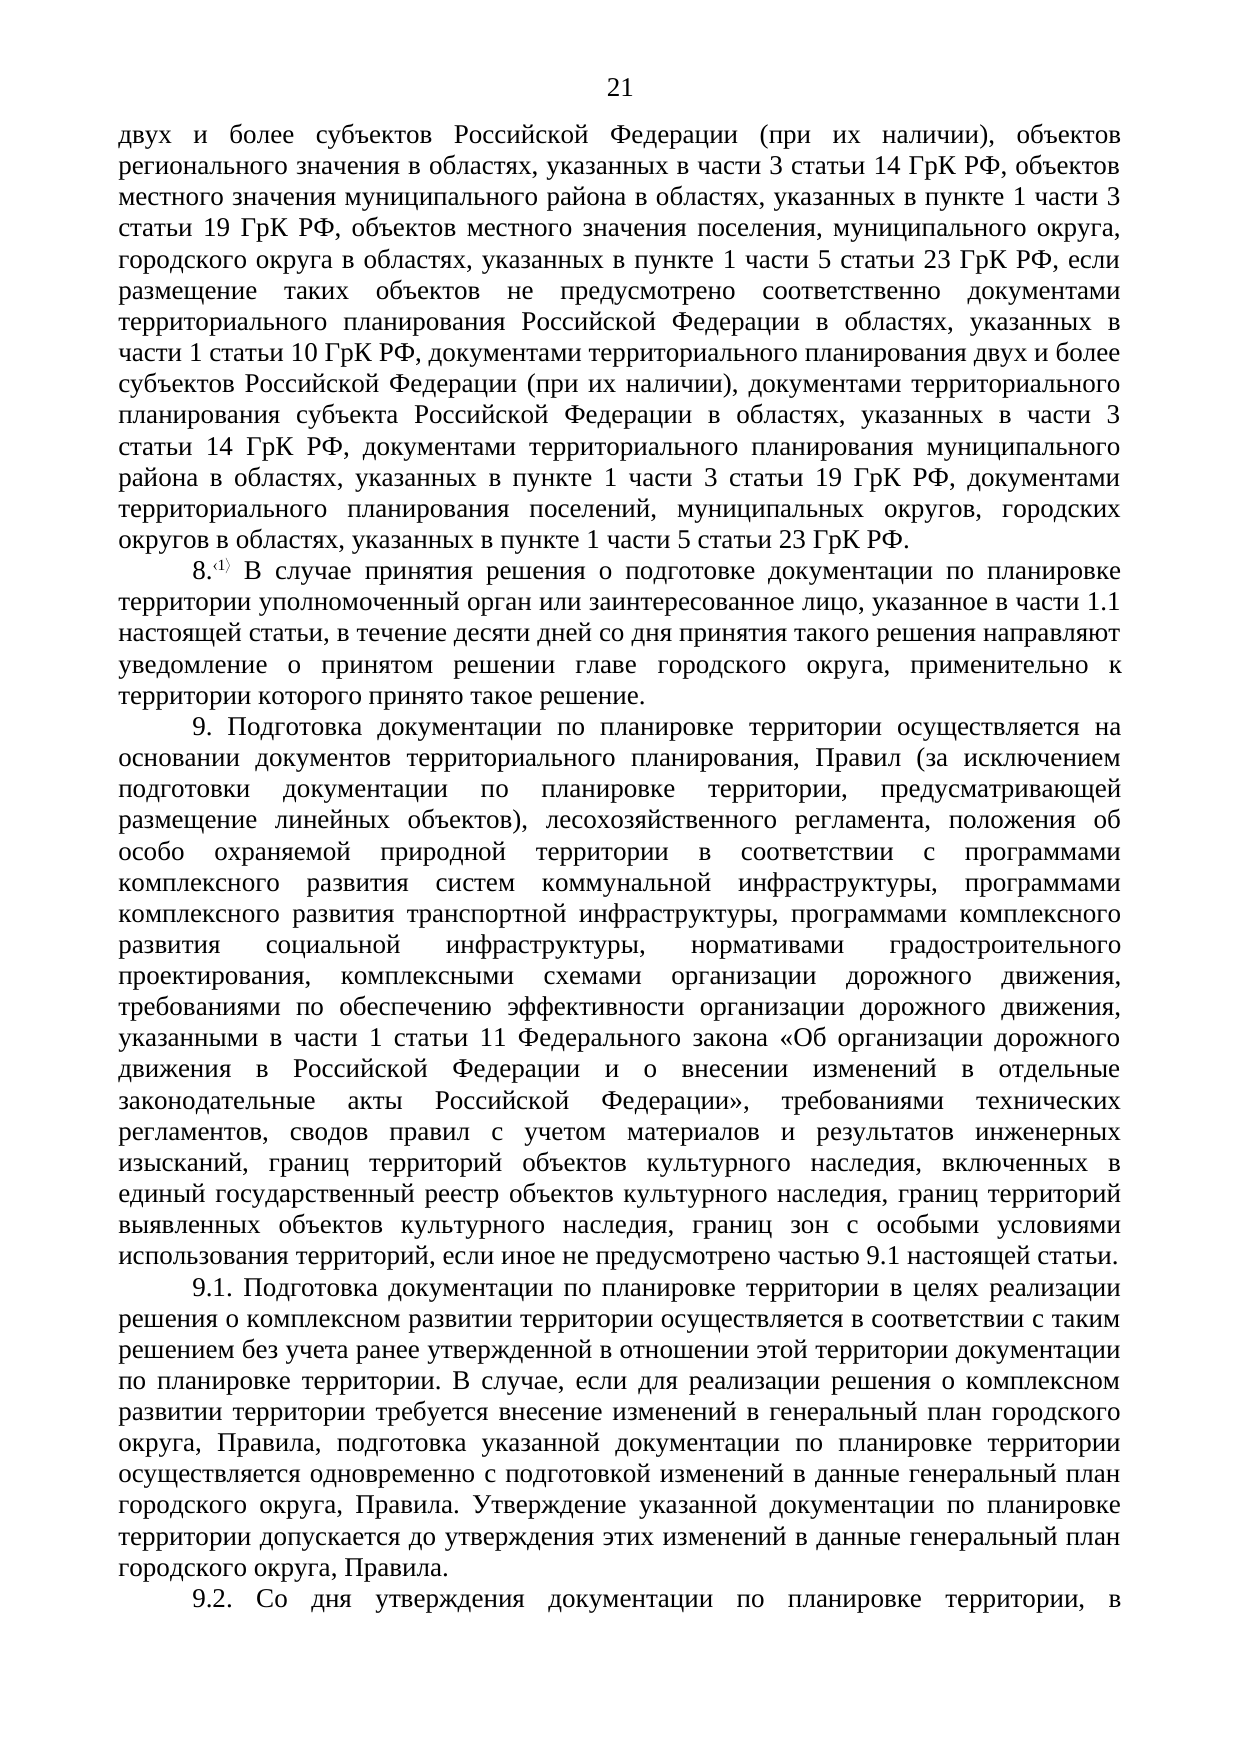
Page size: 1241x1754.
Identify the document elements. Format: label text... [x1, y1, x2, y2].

text 9.1. Подготовка документации по планировке территории в целях реализации решения о комплексном развитии территории осуществляется в соответствии с таким решением без учета ранее утвержденной в отношении этой территории документации по планировке территории. В случае, если для реализации решения о комплексном развитии территории требуется внесение изменений в генеральный план городского округа, Правила, подготовка указанной документации по планировке территории осуществляется одновременно с подготовкой изменений в данные генеральный план городского округа, Правила. Утверждение указанной документации по планировке территории допускается до утверждения этих изменений в данные генеральный план городского округа, Правила. [118, 1271, 1122, 1582]
text 9. Подготовка документации по планировке территории осуществляется на основании документов территориального планирования, Правил (за исключением подготовки документации по планировке территории, предусматривающей размещение линейных объектов), лесохозяйственного регламента, положения об особо охраняемой природной территории в соответствии с программами комплексного развития систем коммунальной инфраструктуры, программами комплексного развития транспортной инфраструктуры, программами комплексного развития социальной инфраструктуры, нормативами градостроительного проектирования, комплексными схемами организации дорожного движения, требованиями по обеспечению эффективности организации дорожного движения, указанными в части 1 статьи 11 Федерального закона «Об организации дорожного движения в Российской Федерации и о внесении изменений в отдельные законодательные акты Российской Федерации», требованиями технических регламентов, сводов правил с учетом материалов и результатов инженерных изысканий, границ территорий объектов культурного наследия, включенных в единый государственный реестр объектов культурного наследия, границ территорий выявленных объектов культурного наследия, границ зон с особыми условиями использования территорий, если иное не предусмотрено частью 9.1 настоящей статьи. [118, 710, 1122, 1271]
text 8. В случае принятия решения о подготовке документации по планировке территории уполномоченный орган или заинтересованное лицо, указанное в части 1.1 настоящей статьи, в течение десяти дней со дня принятия такого решения направляют уведомление о принятом решении главе городского округа, применительно к территории которого принято такое решение. [118, 554, 1122, 710]
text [118, 1582, 1122, 1613]
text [118, 118, 1122, 554]
